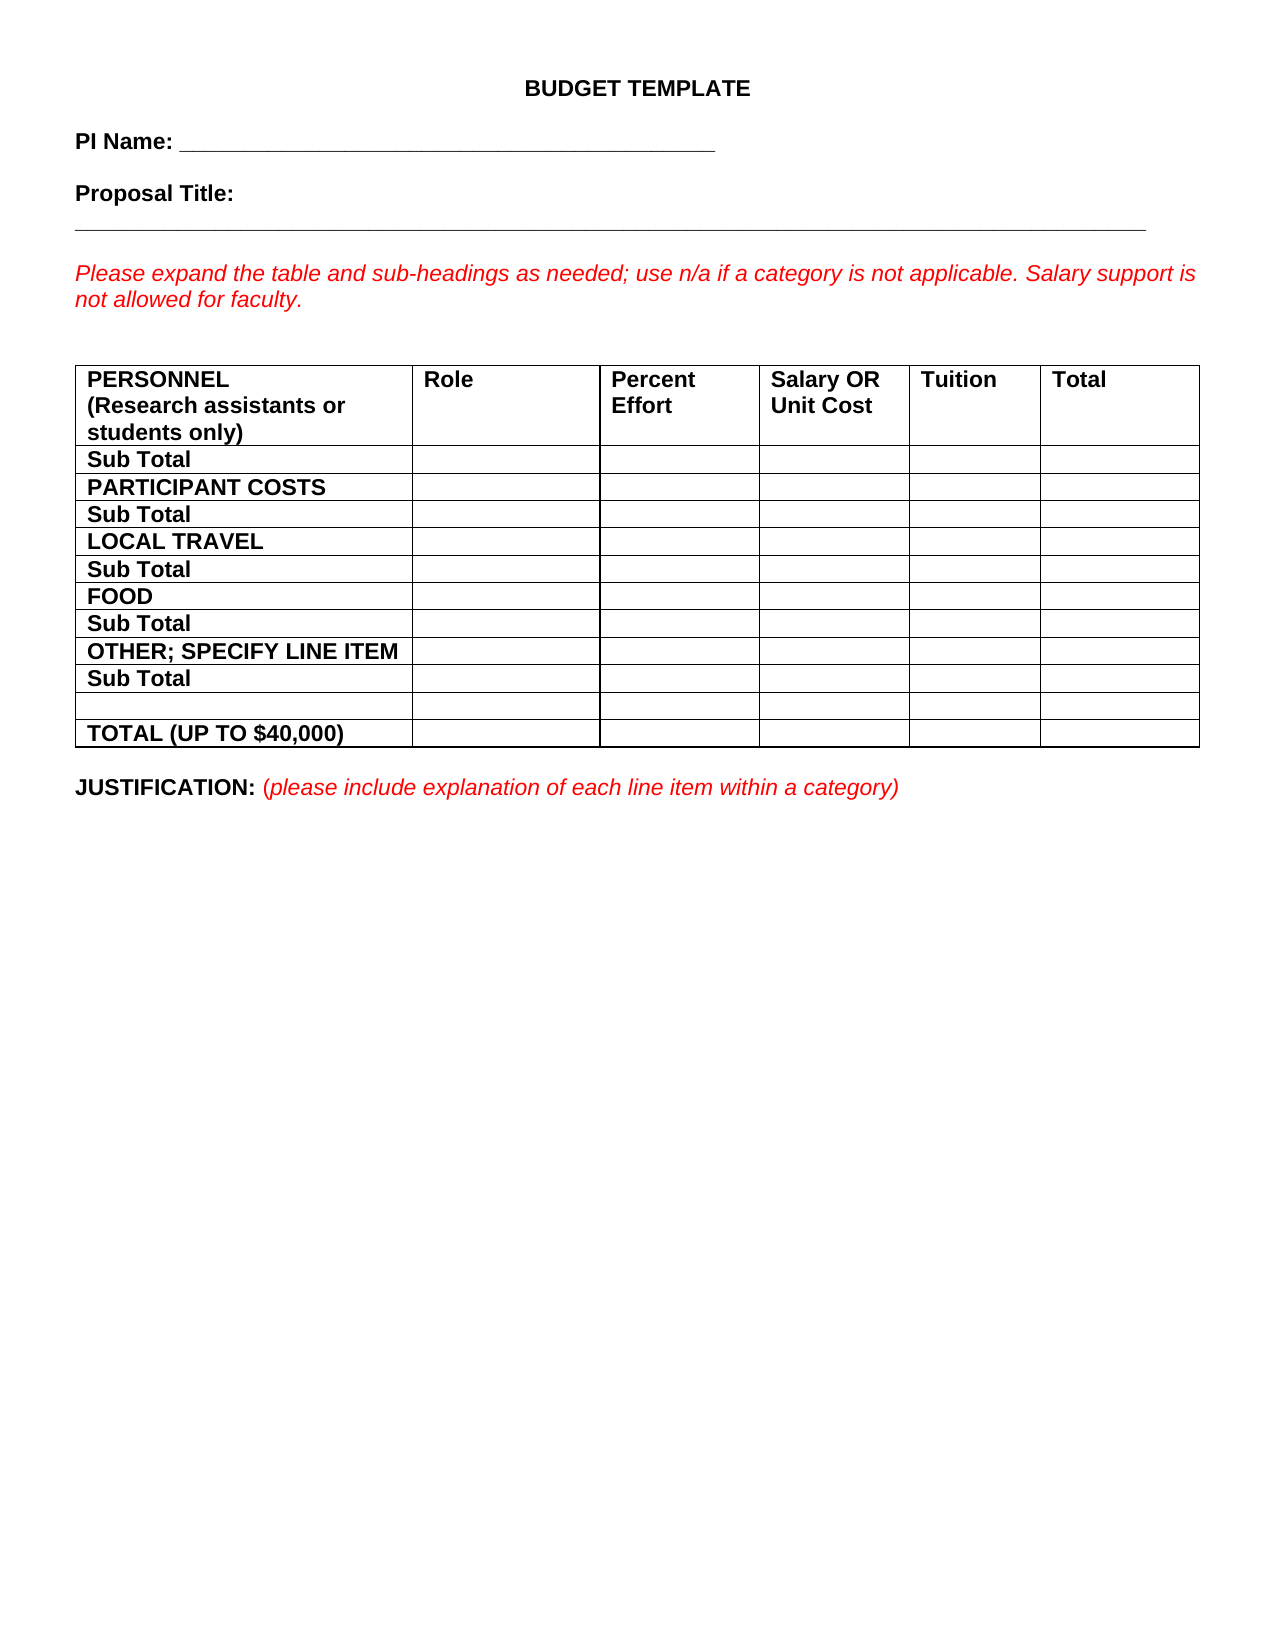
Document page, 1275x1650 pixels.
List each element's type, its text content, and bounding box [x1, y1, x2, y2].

table_cell [601, 665, 759, 692]
table_cell [760, 583, 909, 609]
table_cell PARTICIPANT COSTS [76, 474, 412, 500]
table_header Role [413, 366, 599, 445]
table_cell [910, 474, 1040, 500]
table_cell OTHER; SPECIFY LINE ITEM [76, 638, 412, 664]
table_cell [910, 693, 1040, 719]
table_cell [910, 665, 1040, 692]
table_cell [760, 474, 909, 500]
table_cell [413, 583, 599, 609]
table_cell [601, 583, 759, 609]
table_cell [413, 446, 599, 472]
table_cell [601, 610, 759, 637]
table_header Percent Effort [601, 366, 759, 445]
table_cell [910, 501, 1040, 527]
table_cell [413, 474, 599, 500]
table_cell [601, 638, 759, 664]
table_cell [760, 446, 909, 472]
table_header Total [1041, 366, 1199, 445]
table_cell [910, 446, 1040, 472]
table_cell [910, 638, 1040, 664]
text Proposal Title: ____________________________________________________________________________________ [75, 180, 1200, 233]
table_cell [1041, 556, 1199, 582]
table_cell [910, 528, 1040, 554]
table_cell [1041, 583, 1199, 609]
table_cell [1041, 501, 1199, 527]
table_header Tuition [910, 366, 1040, 445]
table_cell [760, 693, 909, 719]
table_cell [1041, 446, 1199, 472]
table_cell [1041, 528, 1199, 554]
table_cell [601, 693, 759, 719]
table_cell [413, 528, 599, 554]
table_cell [601, 528, 759, 554]
table_cell [413, 693, 599, 719]
table_cell Sub Total [76, 446, 412, 472]
table_cell [601, 501, 759, 527]
table_cell [1041, 665, 1199, 692]
table_header PERSONNEL (Research assistants or students only) [76, 366, 412, 445]
table_cell [910, 556, 1040, 582]
table_cell [760, 720, 909, 746]
text PI Name: __________________________________________ [75, 128, 1200, 154]
table_cell [760, 556, 909, 582]
table_cell [601, 556, 759, 582]
table_cell TOTAL (UP TO $40,000) [76, 720, 412, 746]
table_cell [1041, 610, 1199, 637]
table_cell LOCAL TRAVEL [76, 528, 412, 554]
table_cell [413, 610, 599, 637]
table_cell [910, 583, 1040, 609]
table_cell Sub Total [76, 556, 412, 582]
table_cell Sub Total [76, 501, 412, 527]
table_cell Sub Total [76, 665, 412, 692]
table_cell [760, 501, 909, 527]
table_cell [413, 501, 599, 527]
table_cell Sub Total [76, 610, 412, 637]
text JUSTIFICATION: (please include explanation of each line item within a category) [75, 774, 1200, 800]
table_cell [413, 665, 599, 692]
table_cell [601, 474, 759, 500]
table_cell [76, 693, 412, 719]
table_cell [413, 556, 599, 582]
table_cell [601, 720, 759, 746]
table_cell [760, 638, 909, 664]
table_cell [601, 446, 759, 472]
table_cell [413, 638, 599, 664]
table_cell [1041, 693, 1199, 719]
table_cell [760, 610, 909, 637]
text Please expand the table and sub-headings as needed; use n/a if a category is not applicable. Salary support is not allowed for faculty. [75, 259, 1200, 312]
table_cell FOOD [76, 583, 412, 609]
table_cell [760, 665, 909, 692]
table_cell [1041, 720, 1199, 746]
table_cell [1041, 474, 1199, 500]
table_cell [1041, 638, 1199, 664]
table_cell [910, 610, 1040, 637]
table_cell [760, 528, 909, 554]
table_cell [413, 720, 599, 746]
table_header Salary OR Unit Cost [760, 366, 909, 445]
table_cell [910, 720, 1040, 746]
text BUDGET TEMPLATE [75, 75, 1200, 101]
